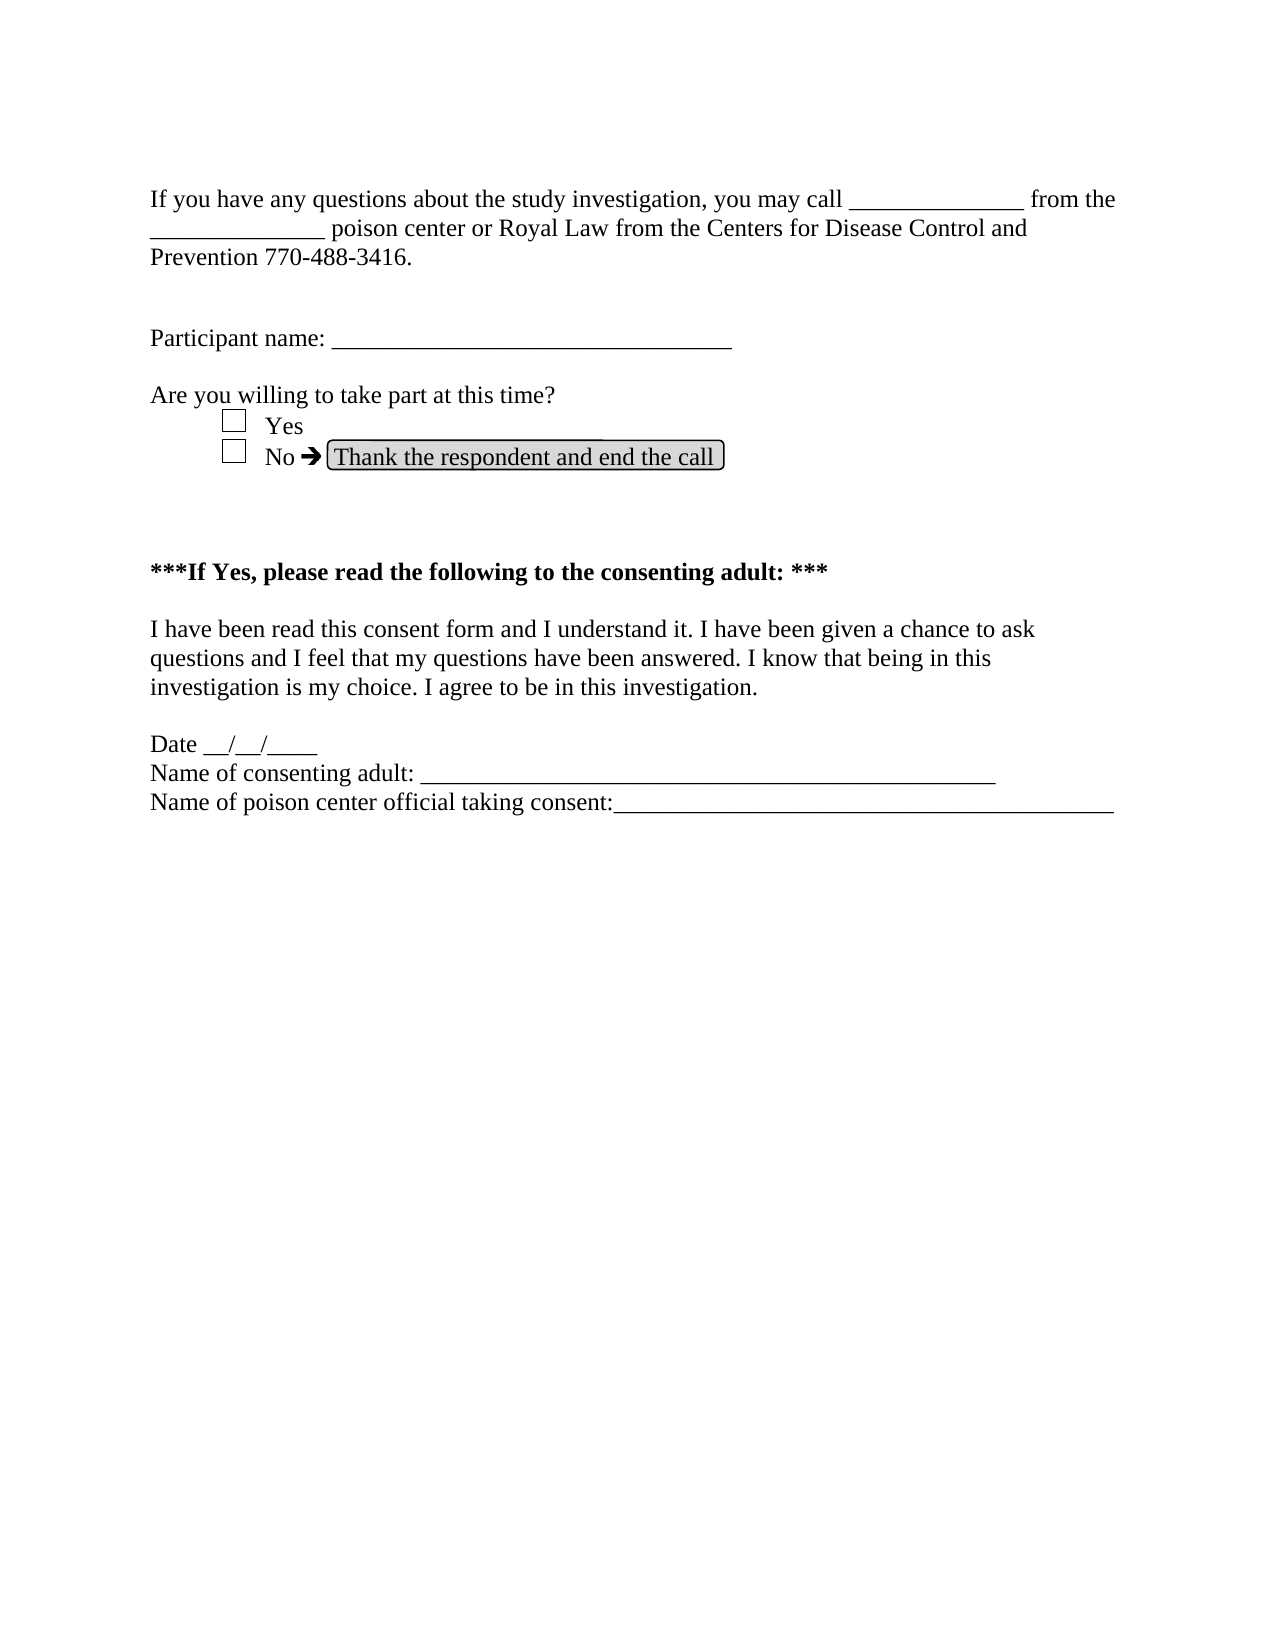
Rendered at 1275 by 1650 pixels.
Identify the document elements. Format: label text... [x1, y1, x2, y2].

picture [301, 447, 322, 465]
text Are you willing to take part at this time? [150, 381, 1125, 409]
text I have been read this consent form and I understand it. I have been given a chance to ask questions and I feel that my questions have been answered. I know that being in this investigation is my choice. I agree to be in this investigation. [150, 614, 1125, 700]
text No Thank the respondent and end the call [223, 440, 1125, 470]
text Yes [223, 409, 1125, 440]
text If you have any questions about the study investigation, you may call ______________ from the ______________ poison center or Royal Law from the Centers for Disease Control and Prevention 770-488-3416. [150, 184, 1125, 270]
text ***If Yes, please read the following to the consenting adult: *** [150, 557, 1125, 585]
text Date __/__/____ [150, 729, 1125, 758]
text Participant name: ________________________________ [150, 323, 1125, 352]
text Name of consenting adult: ______________________________________________ [150, 758, 1125, 787]
text Name of poison center official taking consent:________________________________________ [150, 787, 1125, 815]
